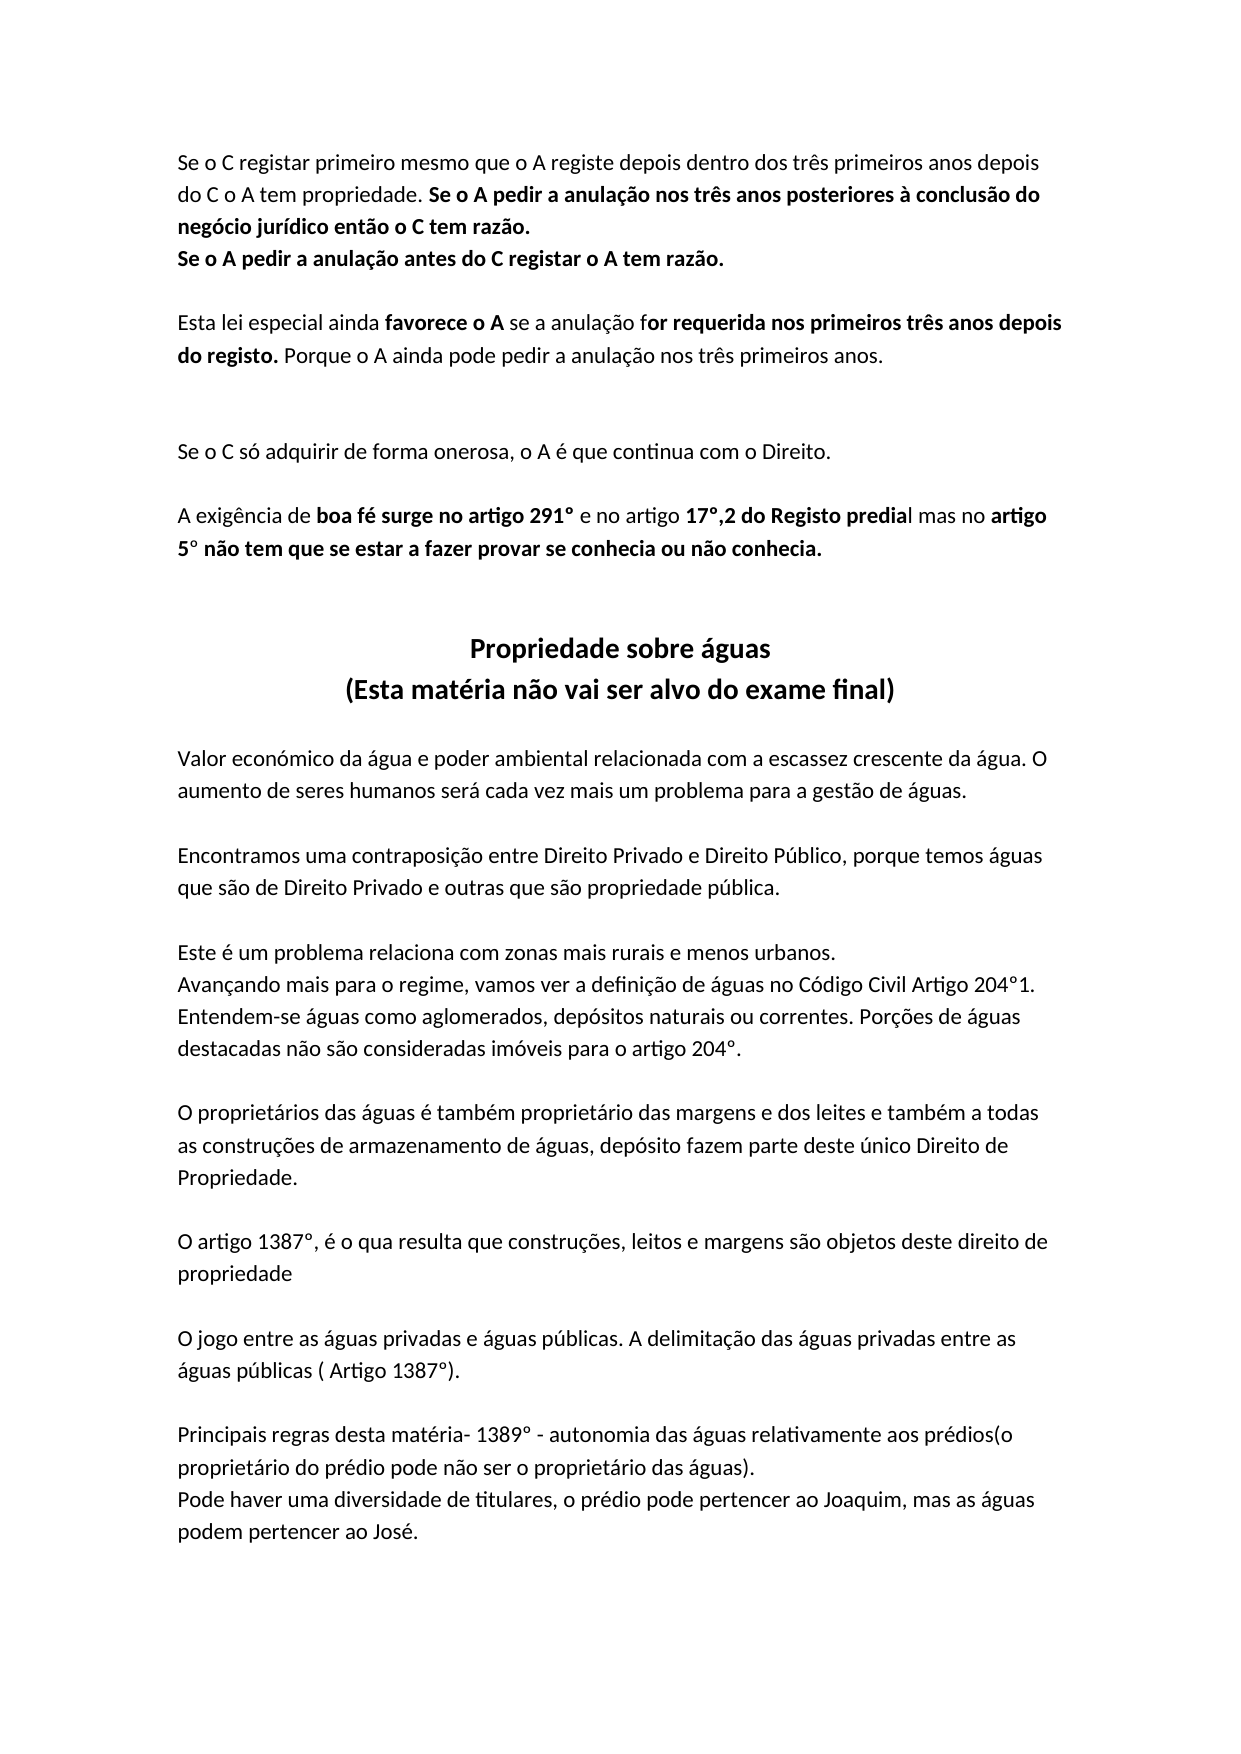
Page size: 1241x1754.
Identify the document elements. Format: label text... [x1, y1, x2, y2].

text Se o A pedir a anulação antes do C registar o A tem razão. [177, 244, 1063, 272]
text O proprietários das águas é também proprietário das margens e dos leites e também a todas as construções de armazenamento de águas, depósito fazem parte deste único Direito de Propriedade. [177, 1098, 1063, 1191]
text Se o C registar primeiro mesmo que o A registe depois dentro dos três primeiros anos depois do C o A tem propriedade. Se o A pedir a anulação nos três anos posteriores à conclusão do negócio jurídico então o C tem razão. [177, 148, 1063, 240]
text Esta lei especial ainda favorece o A se a anulação for requerida nos primeiros três anos depois do registo. Porque o A ainda pode pedir a anulação nos três primeiros anos. [177, 308, 1063, 369]
text Principais regras desta matéria- 1389º - autonomia das águas relativamente aos prédios(o proprietário do prédio pode não ser o proprietário das águas). [177, 1420, 1063, 1481]
text Valor económico da água e poder ambiental relacionada com a escassez crescente da água. O aumento de seres humanos será cada vez mais um problema para a gestão de águas. [177, 744, 1063, 805]
text Pode haver uma diversidade de titulares, o prédio pode pertencer ao Joaquim, mas as águas podem pertencer ao José. [177, 1485, 1063, 1545]
text O artigo 1387º, é o qua resulta que construções, leitos e margens são objetos deste direito de propriedade [177, 1227, 1063, 1287]
text Se o C só adquirir de forma onerosa, o A é que continua com o Direito. [177, 437, 1063, 465]
text Propriedade sobre águas [177, 630, 1063, 666]
text Este é um problema relaciona com zonas mais rurais e menos urbanos. [177, 938, 1063, 966]
text Avançando mais para o regime, vamos ver a definição de águas no Código Civil Artigo 204º1. Entendem-se águas como aglomerados, depósitos naturais ou correntes. Porções de águas destacadas não são consideradas imóveis para o artigo 204º. [177, 970, 1063, 1062]
text Encontramos uma contraposição entre Direito Privado e Direito Público, porque temos águas que são de Direito Privado e outras que são propriedade pública. [177, 841, 1063, 901]
text A exigência de boa fé surge no artigo 291º e no artigo 17º,2 do Registo predial mas no artigo 5º não tem que se estar a fazer provar se conhecia ou não conhecia. [177, 502, 1063, 562]
text O jogo entre as águas privadas e águas públicas. A delimitação das águas privadas entre as águas públicas ( Artigo 1387º). [177, 1324, 1063, 1384]
text (Esta matéria não vai ser alvo do exame final) [177, 671, 1063, 707]
